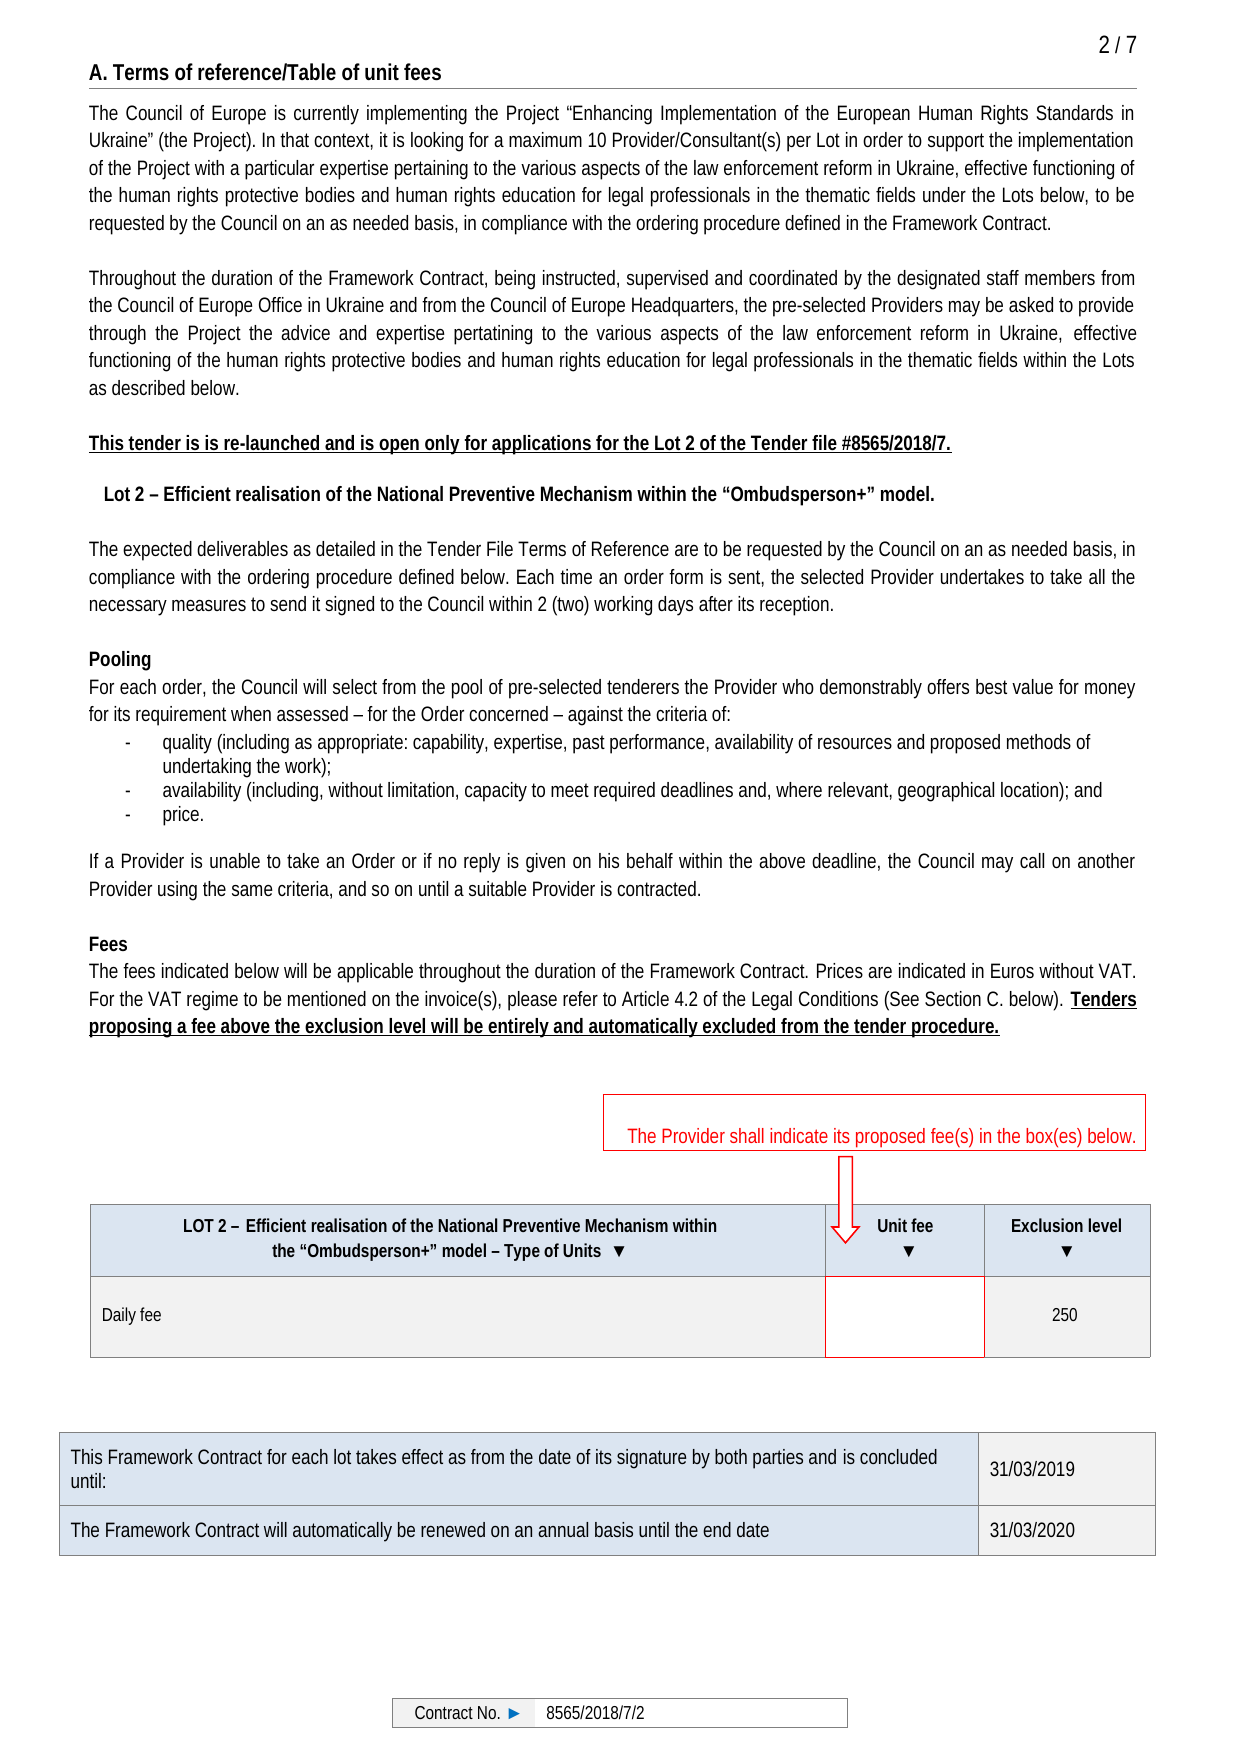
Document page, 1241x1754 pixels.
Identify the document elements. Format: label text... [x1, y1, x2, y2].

text The Council of Europe is currently implementing the Project “Enhancing Implementation of the European Human Rights Standards in Ukraine” (the Project). In that context, it is looking for a maximum 10 Provider/Consultant(s) per Lot in order to support the implementation of the Project with a particular expertise pertaining to the various aspects of the law enforcement reform in Ukraine, effective functioning of the human rights protective bodies and human rights education for legal professionals in the thematic fields under the Lots below, to be requested by the Council on an as needed basis, in compliance with the ordering procedure defined in the Framework Contract. [89, 101, 1137, 234]
list availability (including, without limitation, capacity to meet required deadlines and, where relevant, geographical location); and [125, 777, 1137, 801]
table_header Exclusion level ▼ [985, 1205, 1150, 1276]
text The Provider shall indicate its proposed fee(s) in the box(es) below. [604, 1122, 1145, 1150]
text If a Provider is unable to take an Order or if no reply is given on his behalf within the above deadline, the Council may call on another Provider using the same criteria, and so on until a suitable Provider is contracted. [89, 849, 1137, 901]
text The fees indicated below will be applicable throughout the duration of the Framework Contract. Prices are indicated in Euros without VAT. For the VAT regime to be mentioned on the invoice(s), please refer to Article 4.2 of the Legal Conditions (See Section C. below). Tenders proposing a fee above the exclusion level will be entirely and automatically excluded from the tender procedure. [89, 959, 1137, 1038]
text Fees [89, 932, 1137, 956]
text The expected deliverables as detailed in the Tender File Terms of Reference are to be requested by the Council on an as needed basis, in compliance with the ordering procedure defined below. Each time an order form is sent, the selected Provider undertakes to take all the necessary measures to send it signed to the Council within 2 (two) working days after its reception. [89, 537, 1137, 616]
table_cell Daily fee [91, 1277, 825, 1357]
table_header This Framework Contract for each lot takes effect as from the date of its signature by both parties and is concluded until: [60, 1433, 978, 1505]
table_header LOT 2 – Efficient realisation of the National Preventive Mechanism within the “Ombudsperson+” model – Type of Units ▼ [91, 1205, 825, 1276]
list quality (including as appropriate: capability, expertise, past performance, availability of resources and proposed methods of undertaking the work); [125, 729, 1137, 777]
table_cell The Framework Contract will automatically be renewed on an annual basis until the end date [60, 1506, 978, 1555]
text This tender is is re-launched and is open only for applications for the Lot 2 of the Tender file #8565/2018/7. [89, 431, 1137, 454]
table_cell [979, 1506, 1155, 1555]
table_header Unit fee ▼ [826, 1205, 984, 1276]
text A. Terms of reference/Table of unit fees [89, 59, 1137, 88]
text Pooling [89, 647, 1137, 671]
text Throughout the duration of the Framework Contract, being instructed, supervised and coordinated by the designated staff members from the Council of Europe Office in Ukraine and from the Council of Europe Headquarters, the pre-selected Providers may be asked to provide through the Project the advice and expertise pertatining to the various aspects of the law enforcement reform in Ukraine, effective functioning of the human rights protective bodies and human rights education for legal professionals in the thematic fields within the Lots as described below. [89, 266, 1137, 399]
text Lot 2 – Efficient realisation of the National Preventive Mechanism within the “Ombudsperson+” model. [103, 482, 1137, 506]
table_cell 250 [985, 1277, 1150, 1357]
table_cell [826, 1277, 984, 1357]
list price. [125, 801, 1137, 825]
text For each order, the Council will select from the pool of pre-selected tenderers the Provider who demonstrably offers best value for money for its requirement when assessed – for the Order concerned – against the criteria of: [89, 674, 1137, 726]
table_header [979, 1433, 1155, 1505]
